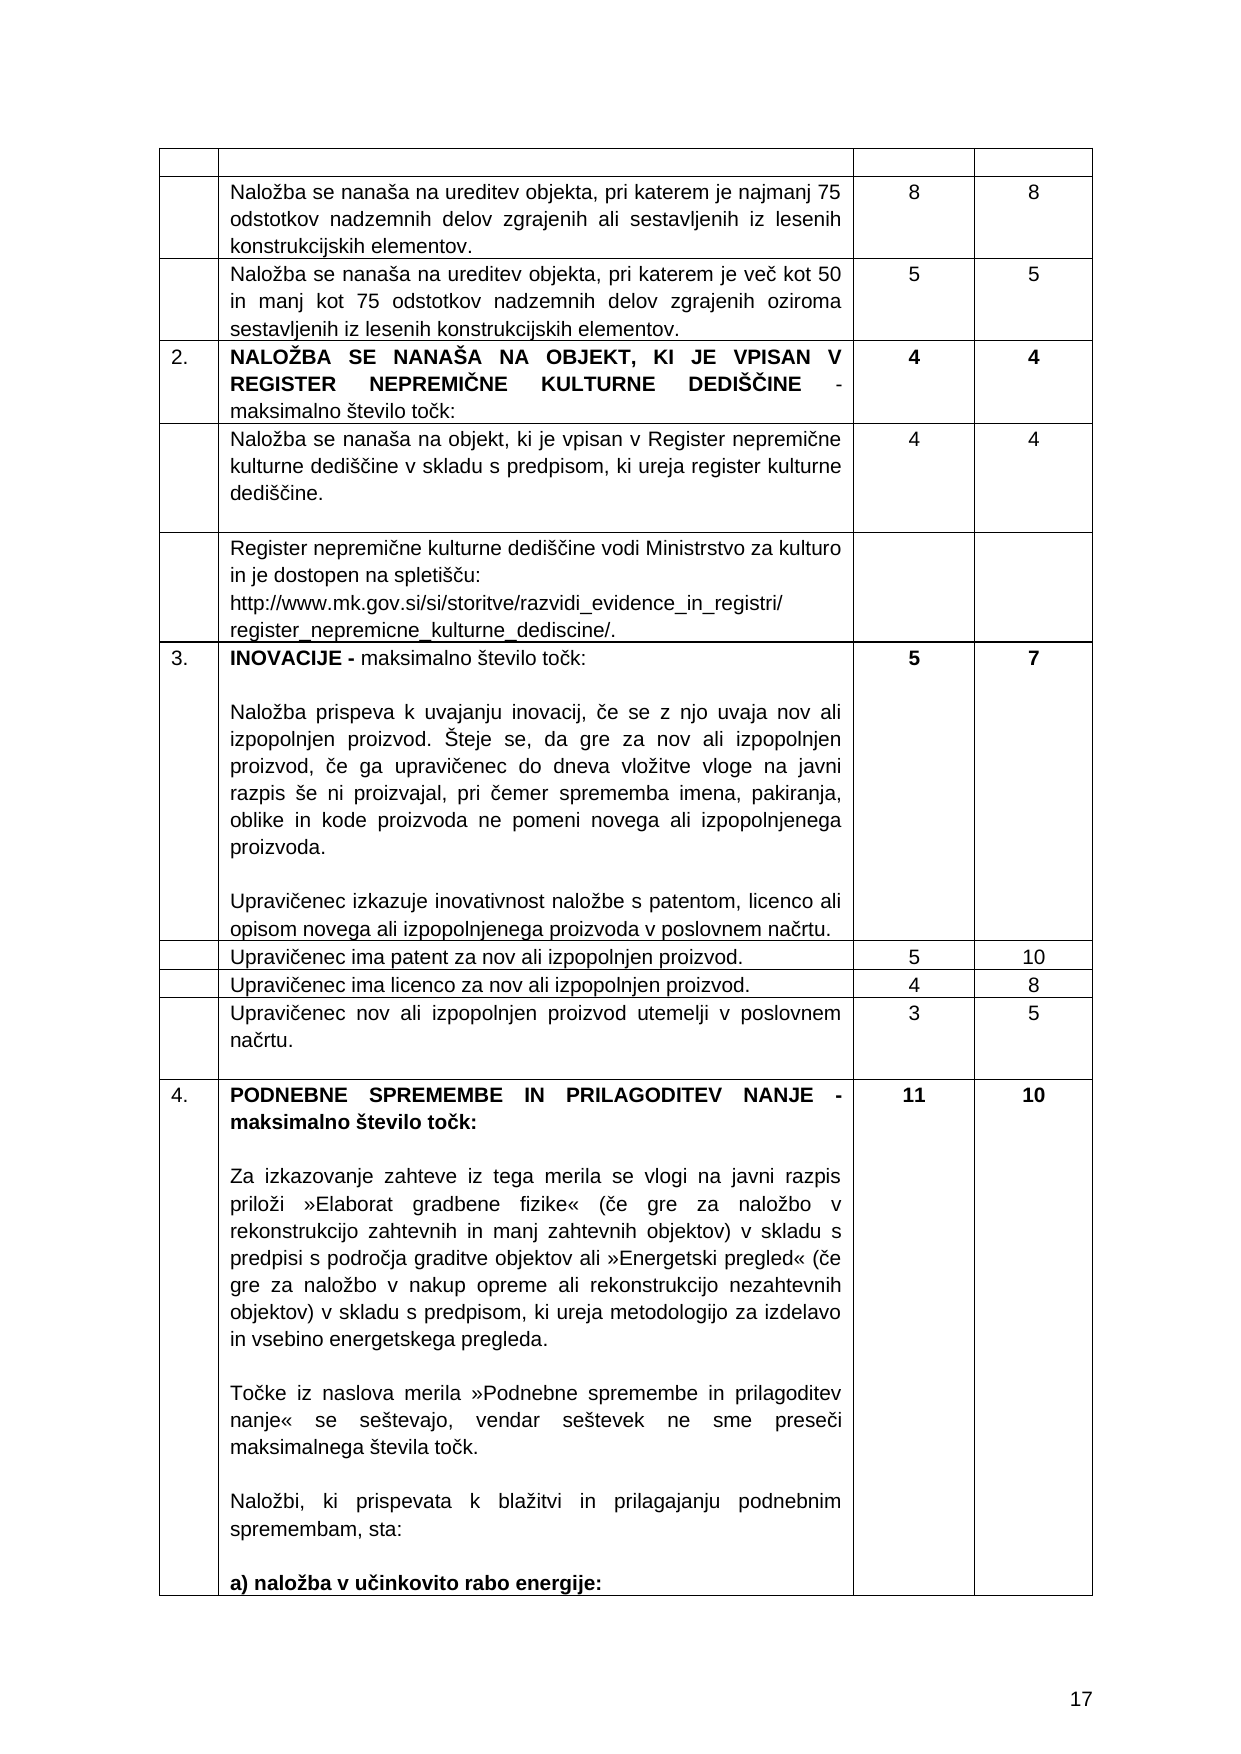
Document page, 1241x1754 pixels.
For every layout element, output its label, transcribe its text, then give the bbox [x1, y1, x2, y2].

table_cell a) naložba v učinkovito rabo energije: [219, 1568, 853, 1594]
table_cell [160, 177, 218, 258]
table_cell 3. [160, 643, 218, 940]
table_cell Naložba se nanaša na objekt, ki je vpisan v Register nepremične kulturne dediščine v skladu s predpisom, ki ureja register kulturne dediščine. [219, 424, 853, 532]
table_cell [160, 941, 218, 968]
table_cell PODNEBNE SPREMEMBE IN PRILAGODITEV NANJE - maksimalno število točk: Za izkazovanje zahteve iz tega merila se vlogi na javni razpis priloži »Elaborat gradbene fizike« (če gre za naložbo v rekonstrukcijo zahtevnih in manj zahtevnih objektov) v skladu s predpisi s področja graditve objektov ali »Energetski pregled« (če gre za naložbo v nakup opreme ali rekonstrukcijo nezahtevnih objektov) v skladu s predpisom, ki ureja metodologijo za izdelavo in vsebino energetskega pregleda. Točke iz naslova merila »Podnebne spremembe in prilagoditev nanje« se seštevajo, vendar seštevek ne sme preseči maksimalnega števila točk. Naložbi, ki prispevata k blažitvi in prilagajanju podnebnim spremembam, sta: [219, 1080, 853, 1567]
table_cell 7 [975, 643, 1092, 940]
table_cell 10 [975, 941, 1092, 968]
table_cell 8 [854, 177, 974, 258]
table_cell 5 [975, 259, 1092, 340]
table_cell 11 [854, 1080, 974, 1567]
table_cell 4 [975, 341, 1092, 423]
table_cell [160, 424, 218, 532]
table_cell [975, 1568, 1092, 1594]
table_cell INOVACIJE - maksimalno število točk: Naložba prispeva k uvajanju inovacij, če se z njo uvaja nov ali izpopolnjen proizvod. Šteje se, da gre za nov ali izpopolnjen proizvod, če ga upravičenec do dneva vložitve vloge na javni razpis še ni proizvajal, pri čemer sprememba imena, pakiranja, oblike in kode proizvoda ne pomeni novega ali izpopolnjenega proizvoda. Upravičenec izkazuje inovativnost naložbe s patentom, licenco ali opisom novega ali izpopolnjenega proizvoda v poslovnem načrtu. [219, 643, 853, 940]
table_cell 3 [854, 998, 974, 1079]
table_cell Upravičenec ima licenco za nov ali izpopolnjen proizvod. [219, 970, 853, 997]
table_cell 10 [975, 1080, 1092, 1567]
table_cell 4 [854, 341, 974, 423]
table_cell 8 [975, 970, 1092, 997]
table_cell [160, 1568, 218, 1594]
table_cell 8 [975, 177, 1092, 258]
table_cell 5 [854, 259, 974, 340]
table_cell 4 [854, 424, 974, 532]
table_cell Register nepremične kulturne dediščine vodi Ministrstvo za kulturo in je dostopen na spletišču: http://www.mk.gov.si/si/storitve/razvidi_evidence_in_registri/register_nepremicne_kulturne_dediscine/. [219, 533, 853, 641]
table_cell Naložba se nanaša na ureditev objekta, pri katerem je najmanj 75 odstotkov nadzemnih delov zgrajenih ali sestavljenih iz lesenih konstrukcijskih elementov. [219, 177, 853, 258]
table_cell [854, 149, 974, 176]
table_cell [975, 149, 1092, 176]
table_cell [160, 998, 218, 1079]
table_cell [160, 149, 218, 176]
table_cell [854, 533, 974, 641]
table_cell [975, 533, 1092, 641]
table_cell Upravičenec ima patent za nov ali izpopolnjen proizvod. [219, 941, 853, 968]
table_cell 5 [975, 998, 1092, 1079]
table_cell 4. [160, 1080, 218, 1567]
table_cell [160, 533, 218, 641]
table_cell NALOŽBA SE NANAŠA NA OBJEKT, KI JE VPISAN V REGISTER NEPREMIČNE KULTURNE DEDIŠČINE - maksimalno število točk: [219, 341, 853, 423]
table_cell 4 [975, 424, 1092, 532]
table_cell 5 [854, 643, 974, 940]
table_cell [219, 149, 853, 176]
table_cell [160, 970, 218, 997]
table_cell 2. [160, 341, 218, 423]
table_cell Upravičenec nov ali izpopolnjen proizvod utemelji v poslovnem načrtu. [219, 998, 853, 1079]
table_cell 4 [854, 970, 974, 997]
table_cell [854, 1568, 974, 1594]
table_cell Naložba se nanaša na ureditev objekta, pri katerem je več kot 50 in manj kot 75 odstotkov nadzemnih delov zgrajenih oziroma sestavljenih iz lesenih konstrukcijskih elementov. [219, 259, 853, 340]
table_cell 5 [854, 941, 974, 968]
table_cell [160, 259, 218, 340]
